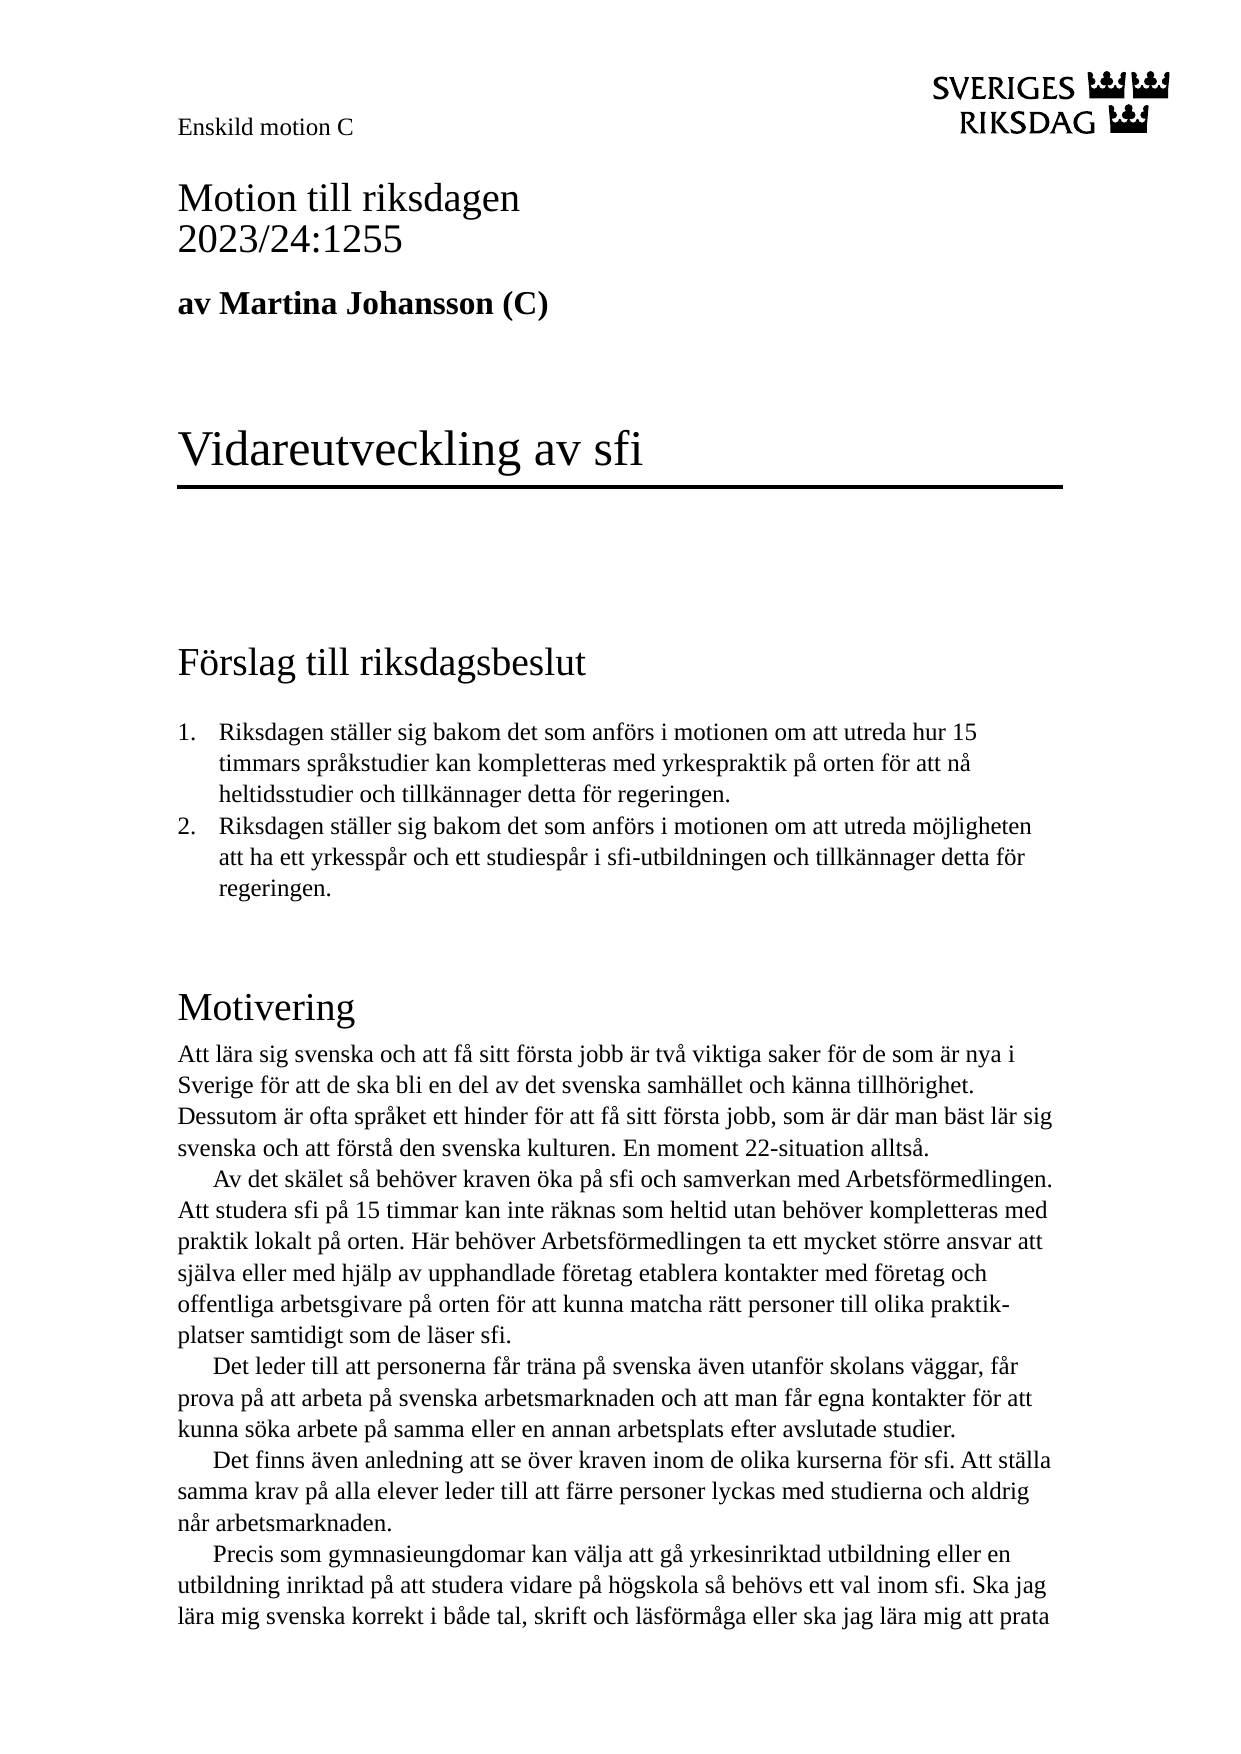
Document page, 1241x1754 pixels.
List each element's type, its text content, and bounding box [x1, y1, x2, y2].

text Av det skälet så behöver kraven öka på sfi och samverkan med Arbetsförmedlingen. Att studera sfi på 15 timmar kan inte räknas som heltid utan behöver kompletteras med praktik lokalt på orten. Här behöver Arbetsförmedlingen ta ett mycket större ansvar att själva eller med hjälp av upphandlade företag etablera kontakter med företag och offentliga arbetsgivare på orten för att kunna matcha rätt personer till olika praktikplatser samtidigt som de läser sfi. [177, 1161, 1063, 1349]
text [177, 1536, 1063, 1630]
text Att lära sig svenska och att få sitt första jobb är två viktiga saker för de som är nya i Sverige för att de ska bli en del av det svenska samhället och känna tillhörighet. Dessutom är ofta språket ett hinder för att få sitt första jobb, som är där man bäst lär sig svenska och att förstå den svenska kulturen. En moment 22-situation alltså. [177, 1036, 1063, 1161]
text Det finns även anledning att se över kraven inom de olika kurserna för sfi. Att ställa samma krav på alla elever leder till att färre personer lyckas med studierna och aldrig når arbetsmarknaden. [177, 1443, 1063, 1536]
text Det leder till att personerna får träna på svenska även utanför skolans väggar, får prova på att arbeta på svenska arbetsmarknaden och att man får egna kontakter för att kunna söka arbete på samma eller en annan arbetsplats efter avslutade studier. [177, 1349, 1063, 1443]
